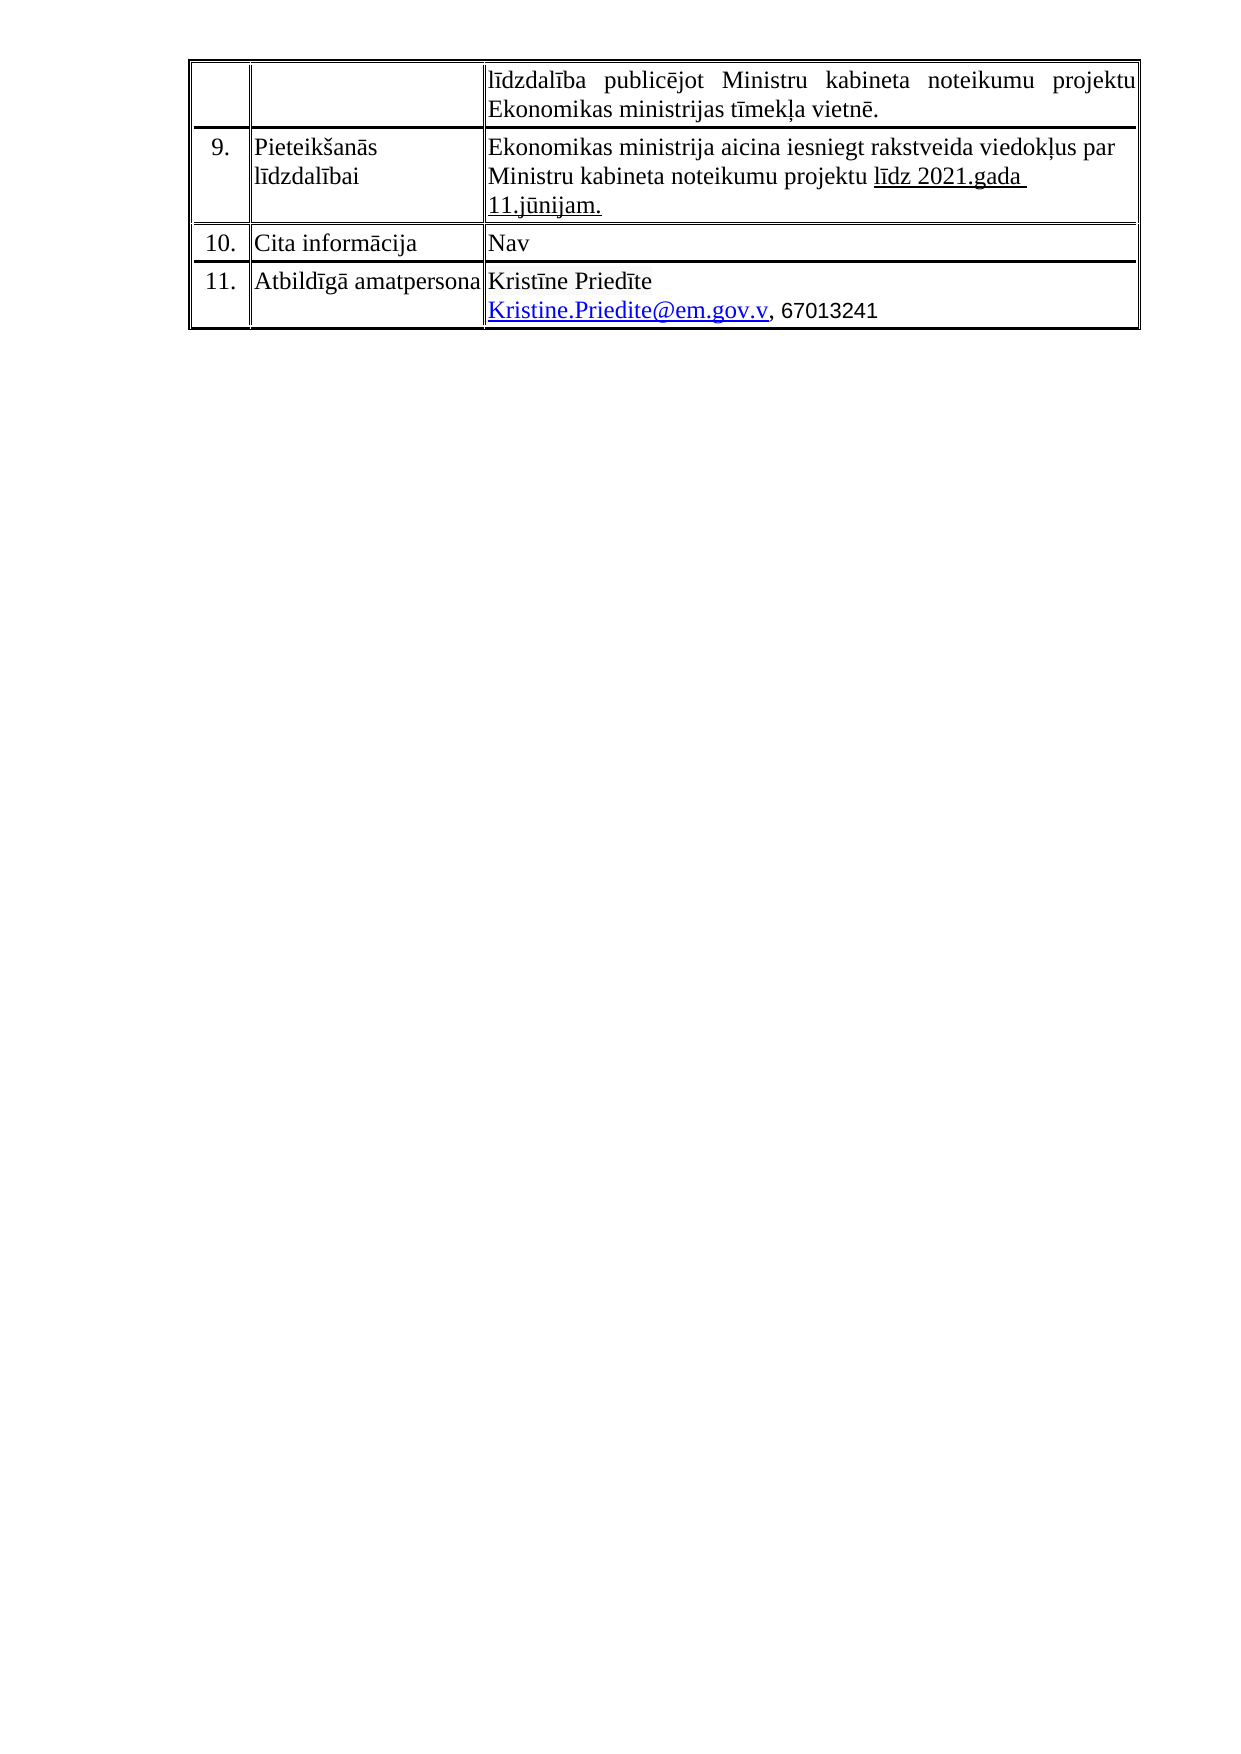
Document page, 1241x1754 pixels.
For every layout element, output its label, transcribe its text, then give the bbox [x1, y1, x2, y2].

table_cell 8. [192, 63, 251, 126]
table_cell Ekonomikas ministrija aicina iesniegt rakstveida viedokļus par Ministru kabineta noteikumu projektu līdz 2021.gada 11.jūnijam. [486, 126, 1138, 222]
table_cell Nav [485, 222, 1139, 260]
table_cell Cita informācija [252, 225, 483, 260]
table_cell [251, 63, 484, 126]
table_cell 9. [192, 126, 249, 222]
table_cell 10. [190, 222, 251, 260]
table_cell 11. [192, 260, 251, 327]
table_cell Kristīne Priedīte Kristine.Priedite@em.gov.v, 67013241 [485, 260, 1138, 327]
table_cell Pieteikšanās līdzdalībai [252, 129, 483, 222]
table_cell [485, 63, 1138, 126]
table_cell Atbildīgā amatpersona [251, 263, 484, 327]
